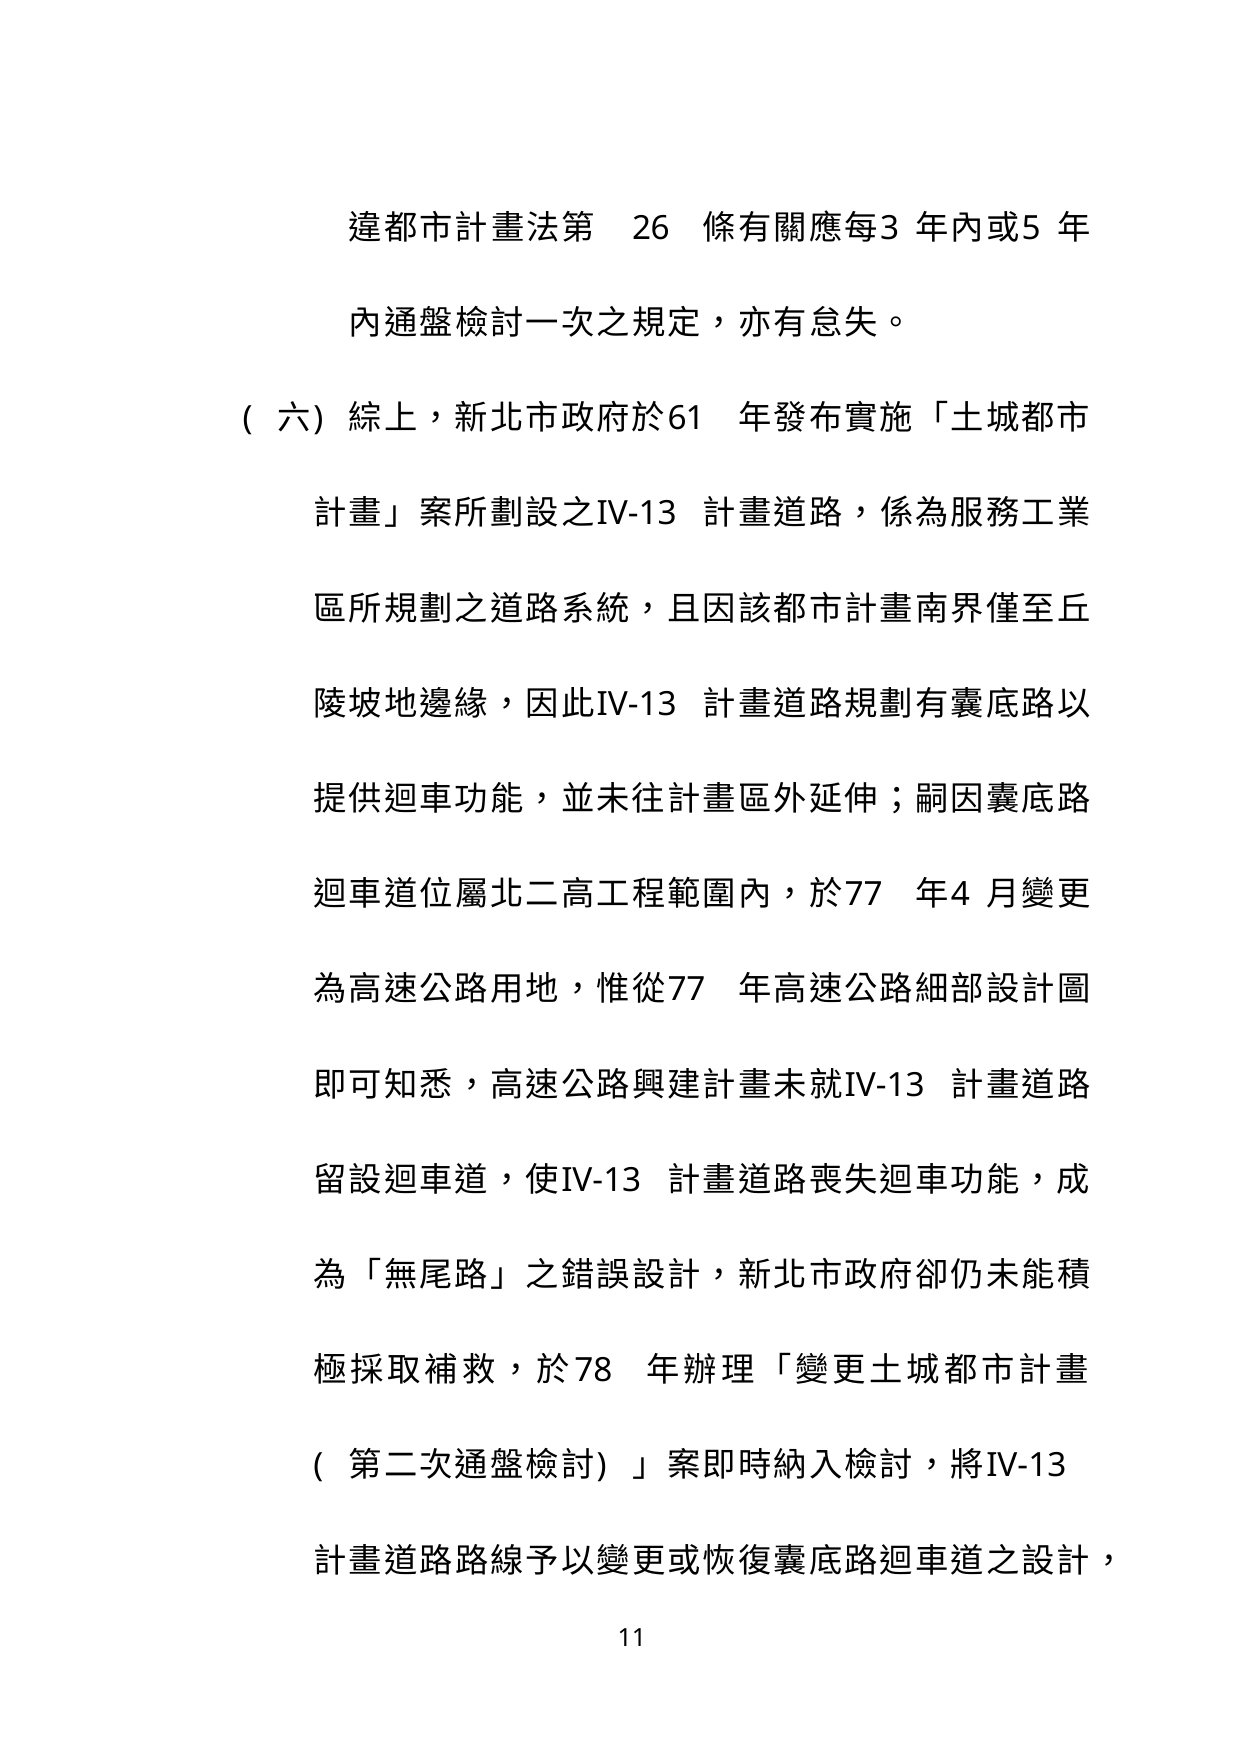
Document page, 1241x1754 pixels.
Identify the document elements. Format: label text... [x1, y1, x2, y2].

list 另查，新北市政府於82年7月7日發布實施「變更土城都市計畫（第二次通盤檢討）」案後，直至92年4月方開始辦理「變更土城都市計畫（第三次通盤檢討）」案規劃作業，有違都市計畫法第26條有關應每3年內或5年內通盤檢討一次之規定，亦有怠失。 [242, 177, 1092, 368]
